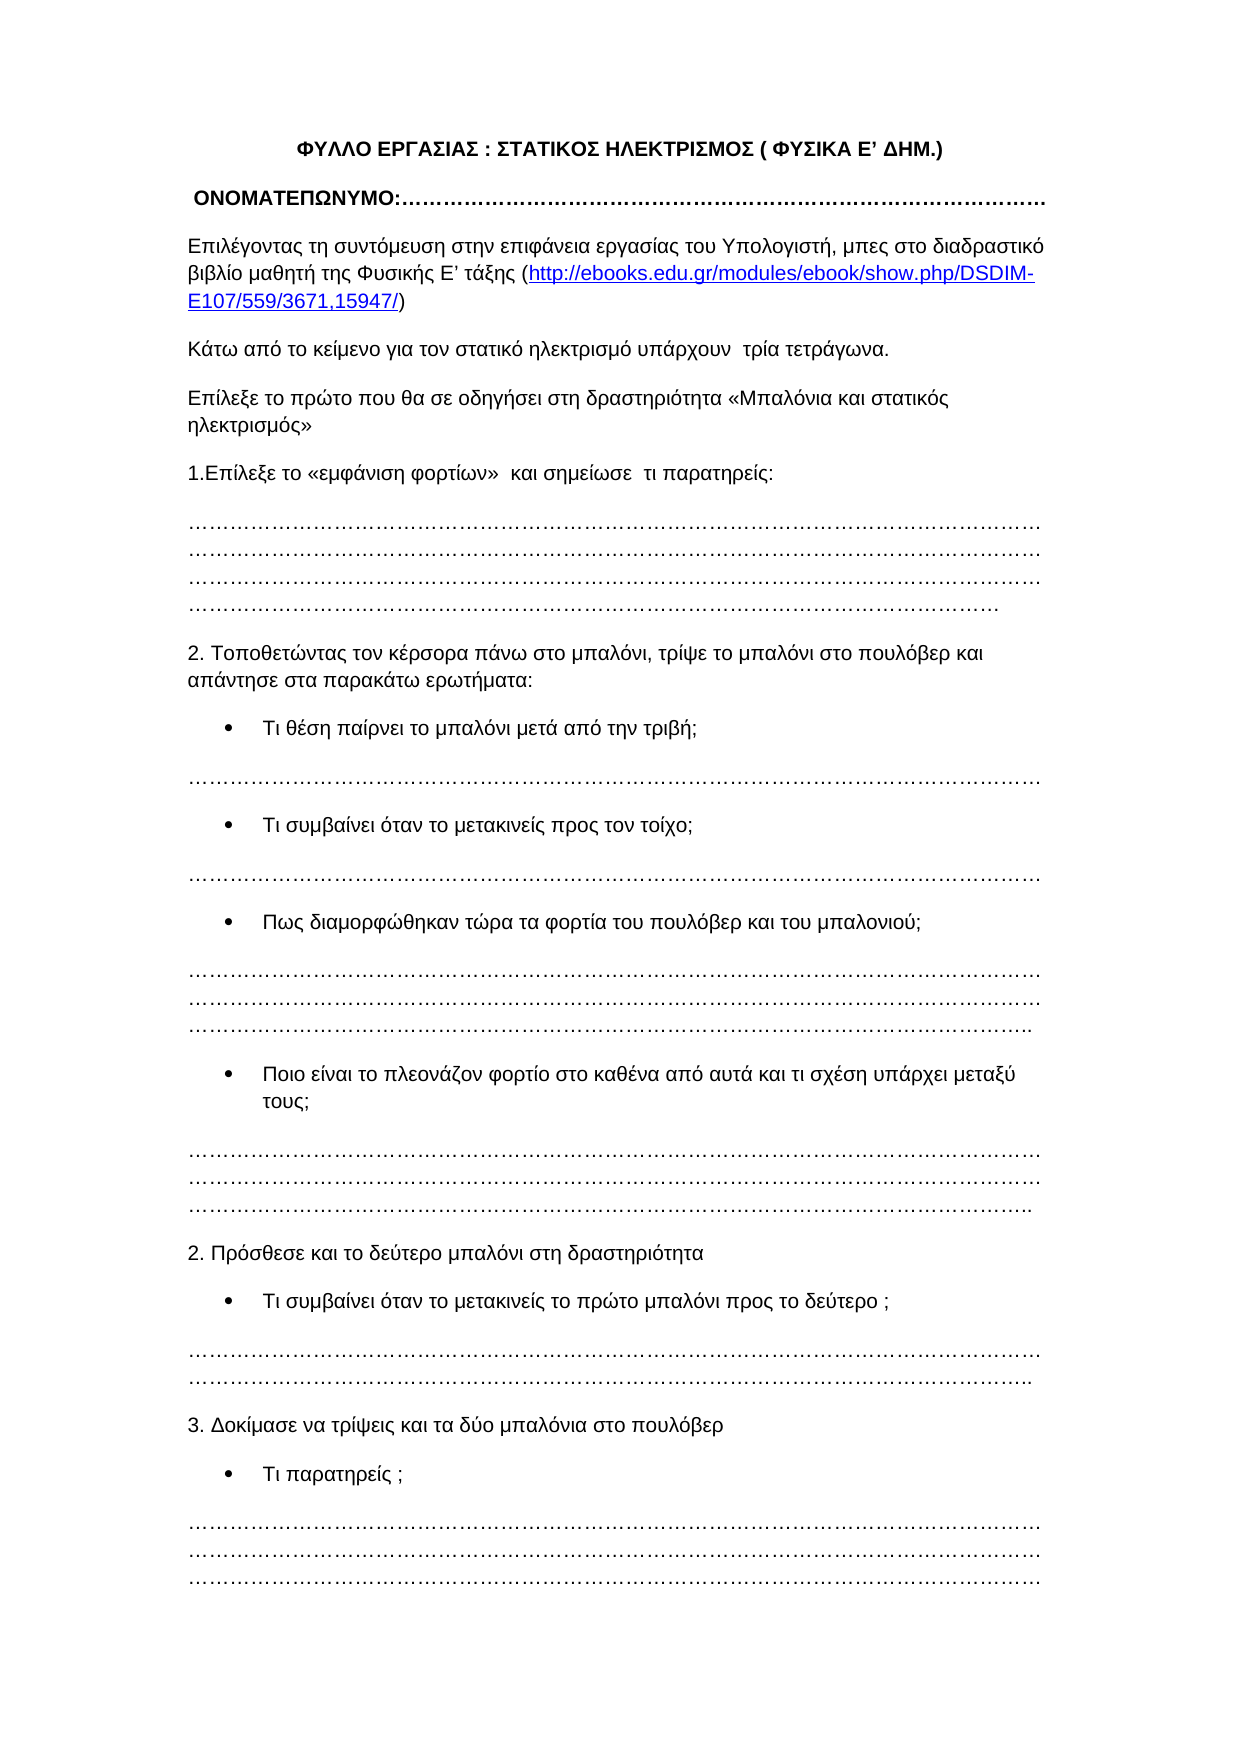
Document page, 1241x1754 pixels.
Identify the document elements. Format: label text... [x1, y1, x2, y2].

list Πως διαμορφώθηκαν τώρα τα φορτία του πουλόβερ και του μπαλονιού; [225, 910, 1053, 934]
text …………………………………………………………………………………………………………… [187, 764, 1053, 788]
text ……………………………………………………………………………………………………………………………………………………………………………………………………………………………………………………………………………………………………………………………………………………………………………………………………………………………………………… [187, 509, 1053, 616]
text …………………………………………………………………………………………………………… [187, 861, 1053, 885]
list Τι συμβαίνει όταν το μετακινείς το πρώτο μπαλόνι προς το δεύτερο ; [225, 1289, 1053, 1313]
text 3. Δοκίμασε να τρίψεις και τα δύο μπαλόνια στο πουλόβερ [187, 1413, 1053, 1437]
text Επίλεξε το πρώτο που θα σε οδηγήσει στη δραστηριότητα «Μπαλόνια και στατικός ηλεκτρισμός» [187, 385, 1053, 437]
text ΟΝΟΜΑΤΕΠΩΝΥΜΟ:………………………………………………………………………………… [187, 185, 1053, 209]
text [187, 1510, 1053, 1589]
text 1.Επίλεξε το «εμφάνιση φορτίων» και σημείωσε τι παρατηρείς: [187, 461, 1053, 485]
list Τι συμβαίνει όταν το μετακινείς προς τον τοίχο; [225, 813, 1053, 837]
list Ποιο είναι το πλεονάζον φορτίο στο καθένα από αυτά και τι σχέση υπάρχει μεταξύ τους; [225, 1061, 1053, 1113]
list Τι θέση παίρνει το μπαλόνι μετά από την τριβή; [225, 716, 1053, 740]
list Τι παρατηρείς ; [225, 1462, 1053, 1486]
text …………………………………………………………………………………………………………………………………………………………………………………………………………………………………………………………………………………………………………………………………….. [187, 1137, 1053, 1216]
text Επιλέγοντας τη συντόμευση στην επιφάνεια εργασίας του Υπολογιστή, μπες στο διαδραστικό βιβλίο μαθητή της Φυσικής Ε’ τάξης (http://ebooks.edu.gr/modules/ebook/show.php/DSDIM-E107/559/3671,15947/) [187, 234, 1053, 313]
text Κάτω από το κείμενο για τον στατικό ηλεκτρισμό υπάρχουν τρία τετράγωνα. [187, 337, 1053, 361]
text ……………………………………………………………………………………………………………………………………………………………………………………………………………………….. [187, 1337, 1053, 1389]
text …………………………………………………………………………………………………………………………………………………………………………………………………………………………………………………………………………………………………………………………………….. [187, 958, 1053, 1037]
text 2. Πρόσθεσε και το δεύτερο μπαλόνι στη δραστηριότητα [187, 1241, 1053, 1265]
text 2. Τοποθετώντας τον κέρσορα πάνω στο μπαλόνι, τρίψε το μπαλόνι στο πουλόβερ και απάντησε στα παρακάτω ερωτήματα: [187, 640, 1053, 692]
text ΦΥΛΛΟ ΕΡΓΑΣΙΑΣ : ΣΤΑΤΙΚΟΣ ΗΛΕΚΤΡΙΣΜΟΣ ( ΦΥΣΙΚΑ Ε’ ΔΗΜ.) [187, 137, 1053, 161]
